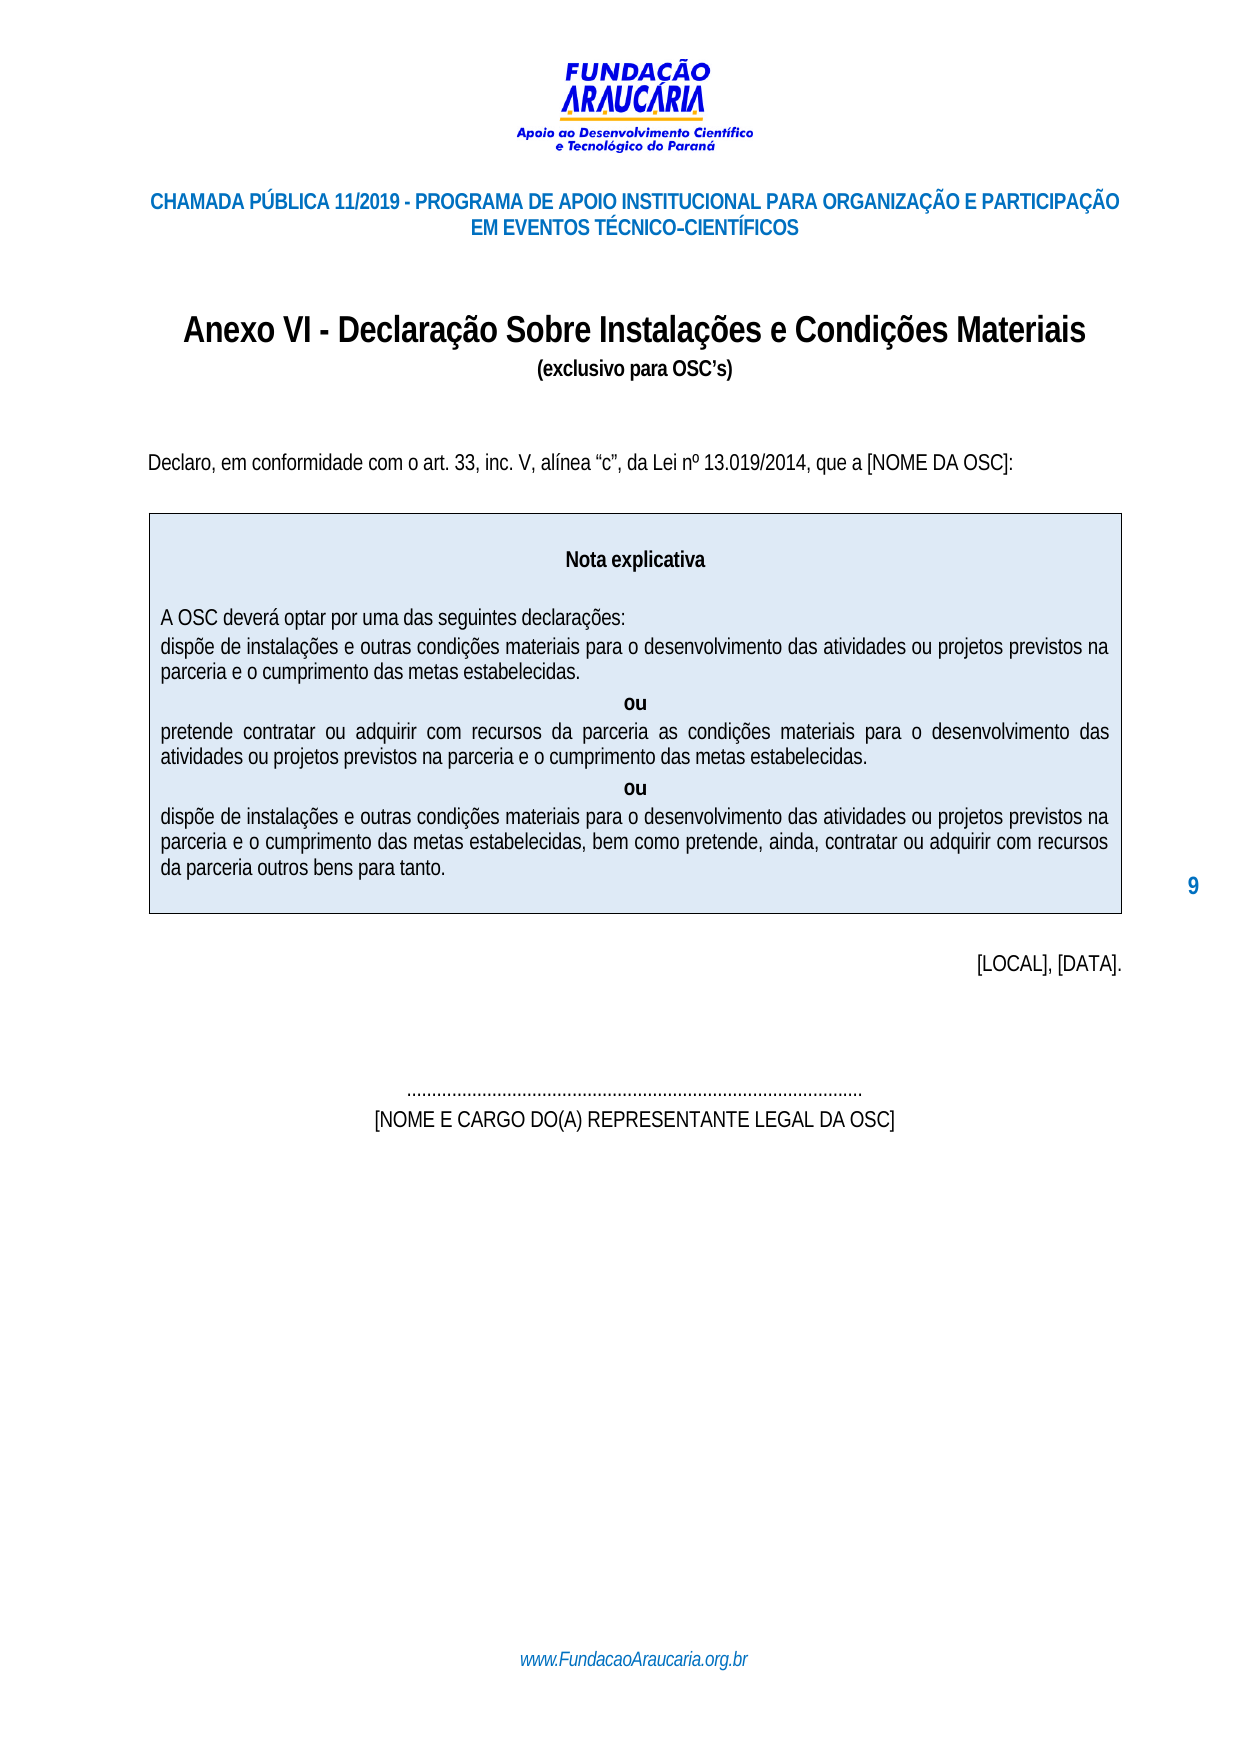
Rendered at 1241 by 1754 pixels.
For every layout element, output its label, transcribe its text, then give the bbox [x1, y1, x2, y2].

picture [516, 59, 753, 153]
text ........................................................................................... [148, 1077, 1122, 1102]
text Declaro, em conformidade com o art. 33, inc. V, alínea “c”, da Lei nº 13.019/2014, que a [NOME DA OSC]: [148, 450, 1122, 475]
table_header Nota explicativa A OSC deverá optar por uma das seguintes declarações: dispõe de instalações e outras condições materiais para o desenvolvimento das atividades ou projetos previstos na parceria e o cumprimento das metas estabelecidas. ou pretende contratar ou adquirir com recursos da parceria as condições materiais para o desenvolvimento das atividades ou projetos previstos na parceria e o cumprimento das metas estabelecidas. ou dispõe de instalações e outras condições materiais para o desenvolvimento das atividades ou projetos previstos na parceria e o cumprimento das metas estabelecidas, bem como pretende, ainda, contratar ou adquirir com recursos da parceria outros bens para tanto. [150, 514, 1121, 913]
text [NOME E CARGO DO(A) REPRESENTANTE LEGAL DA OSC] [148, 1108, 1122, 1133]
text (exclusivo para OSC’s) [148, 356, 1122, 381]
text [LOCAL], [DATA]. [148, 952, 1122, 977]
text CHAMADA PÚBLICA 11/2019 - PROGRAMA DE APOIO INSTITUCIONAL PARA ORGANIZAÇÃO E PARTICIPAÇÃO EM EVENTOS TÉCNICO‐CIENTÍFICOS [148, 189, 1122, 241]
text Anexo VI - Declaração Sobre Instalações e Condições Materiais [148, 309, 1122, 350]
